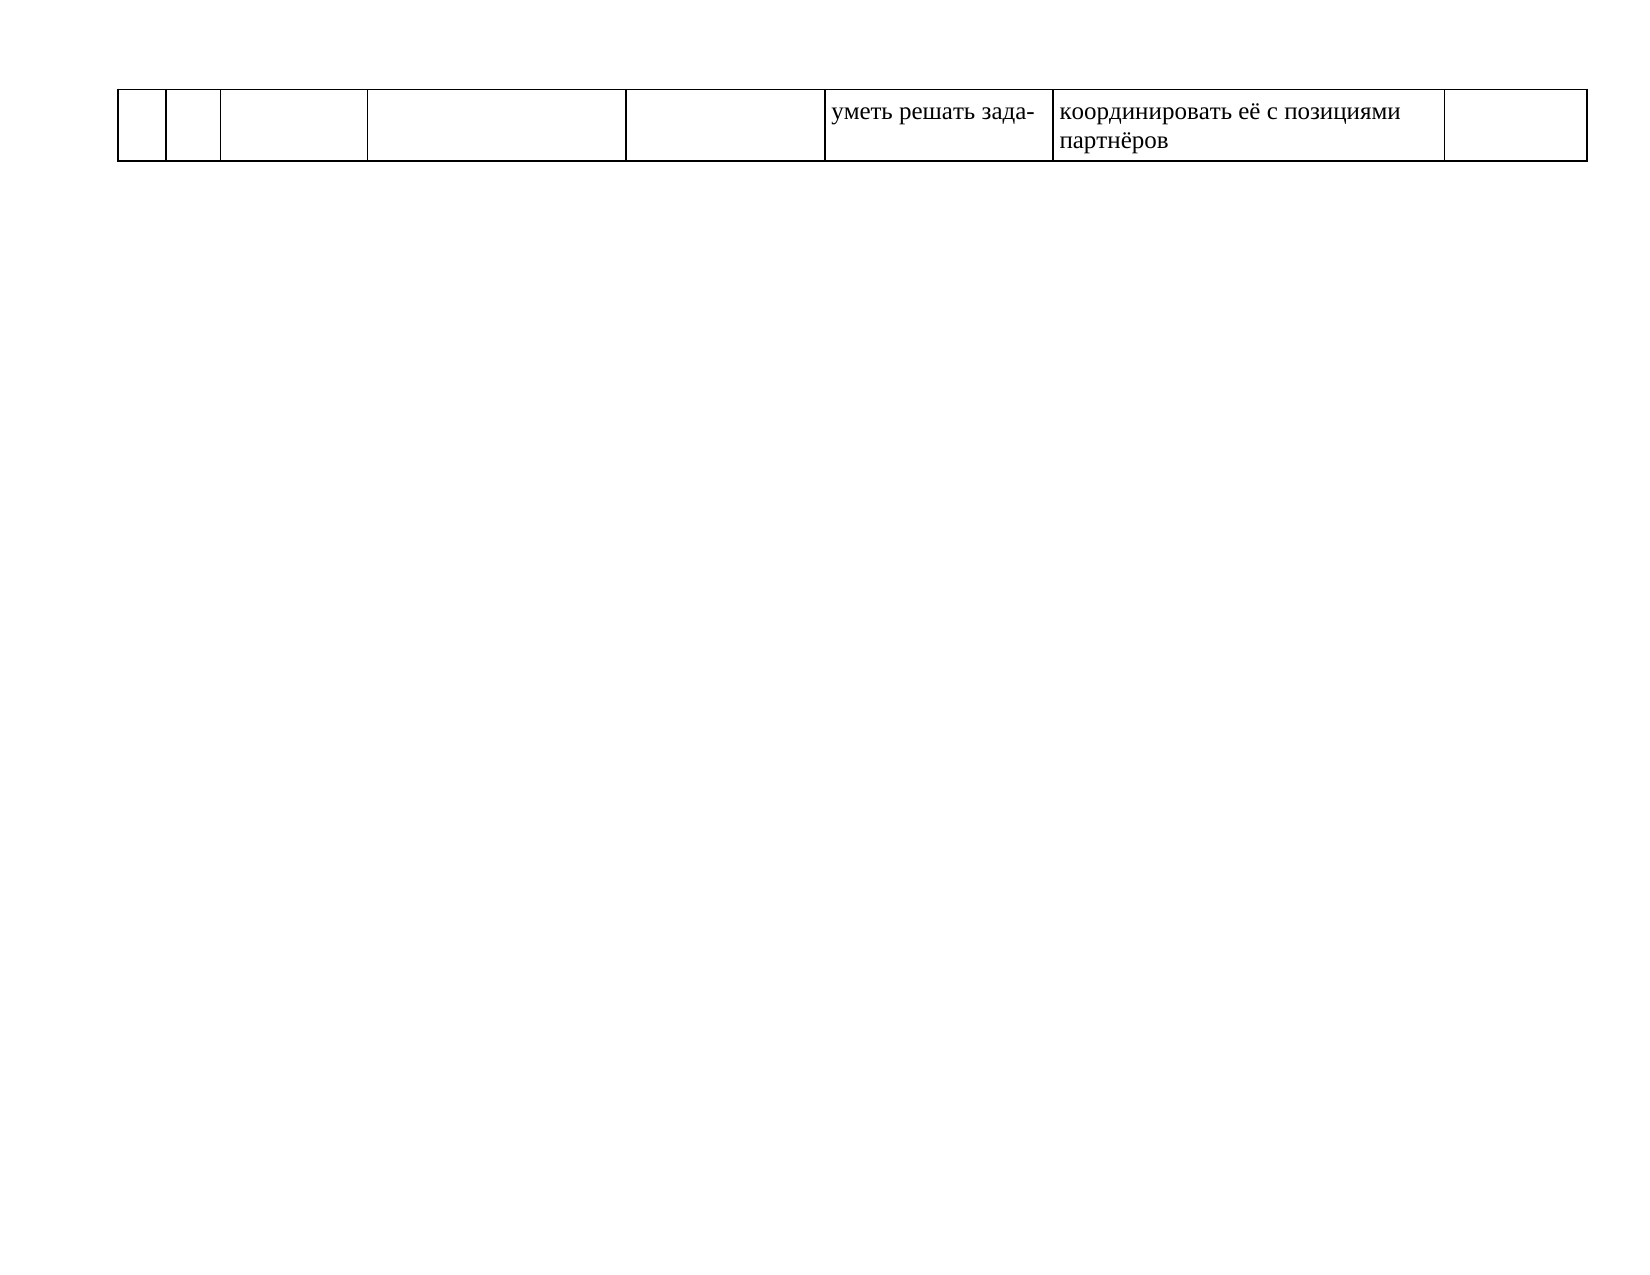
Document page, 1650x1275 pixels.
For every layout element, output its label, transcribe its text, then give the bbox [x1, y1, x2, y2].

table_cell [1054, 90, 1444, 160]
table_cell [368, 90, 625, 160]
table_cell [167, 90, 220, 160]
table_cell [826, 90, 1052, 160]
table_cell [221, 90, 367, 160]
table_cell 93 [119, 90, 165, 160]
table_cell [627, 90, 824, 160]
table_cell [1445, 90, 1586, 160]
